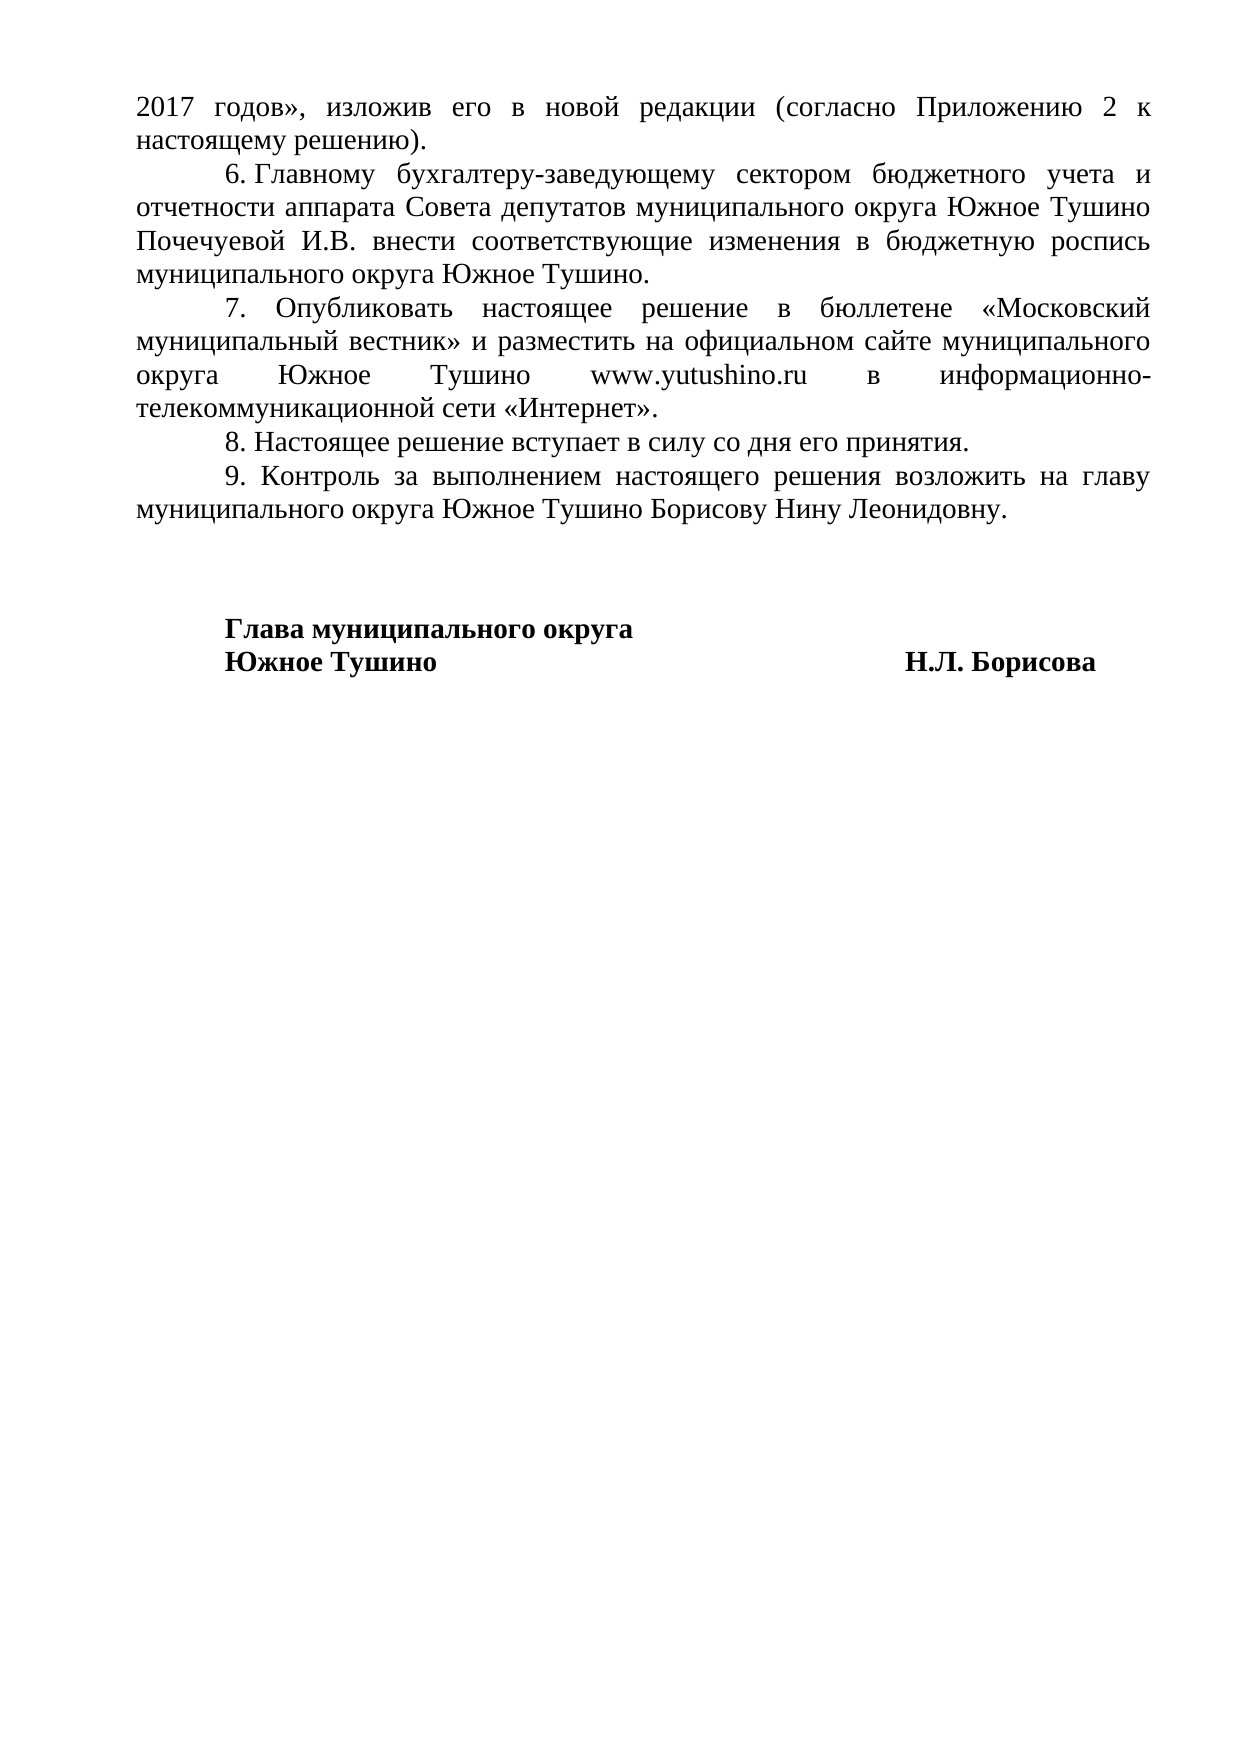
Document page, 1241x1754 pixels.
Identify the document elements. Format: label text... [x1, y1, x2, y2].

text Глава муниципального округа [136, 611, 1152, 644]
text Южное Тушино Н.Л. Борисова [136, 644, 1152, 678]
text 7. Опубликовать настоящее решение в бюллетене «Московский муниципальный вестник» и разместить на официальном сайте муниципального округа Южное Тушино www.yutushino.ru в информационно-телекоммуникационной сети «Интернет». [136, 290, 1152, 424]
text 9. Контроль за выполнением настоящего решения возложить на главу муниципального округа Южное Тушино Борисову Нину Леонидовну. [136, 458, 1152, 525]
list 8. Настоящее решение вступает в силу со дня его принятия. [136, 424, 1152, 458]
list Главному бухгалтеру-заведующему сектором бюджетного учета и отчетности аппарата Совета депутатов муниципального округа Южное Тушино Почечуевой И.В. внести соответствующие изменения в бюджетную роспись муниципального округа Южное Тушино. [136, 156, 1152, 290]
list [136, 89, 1152, 156]
